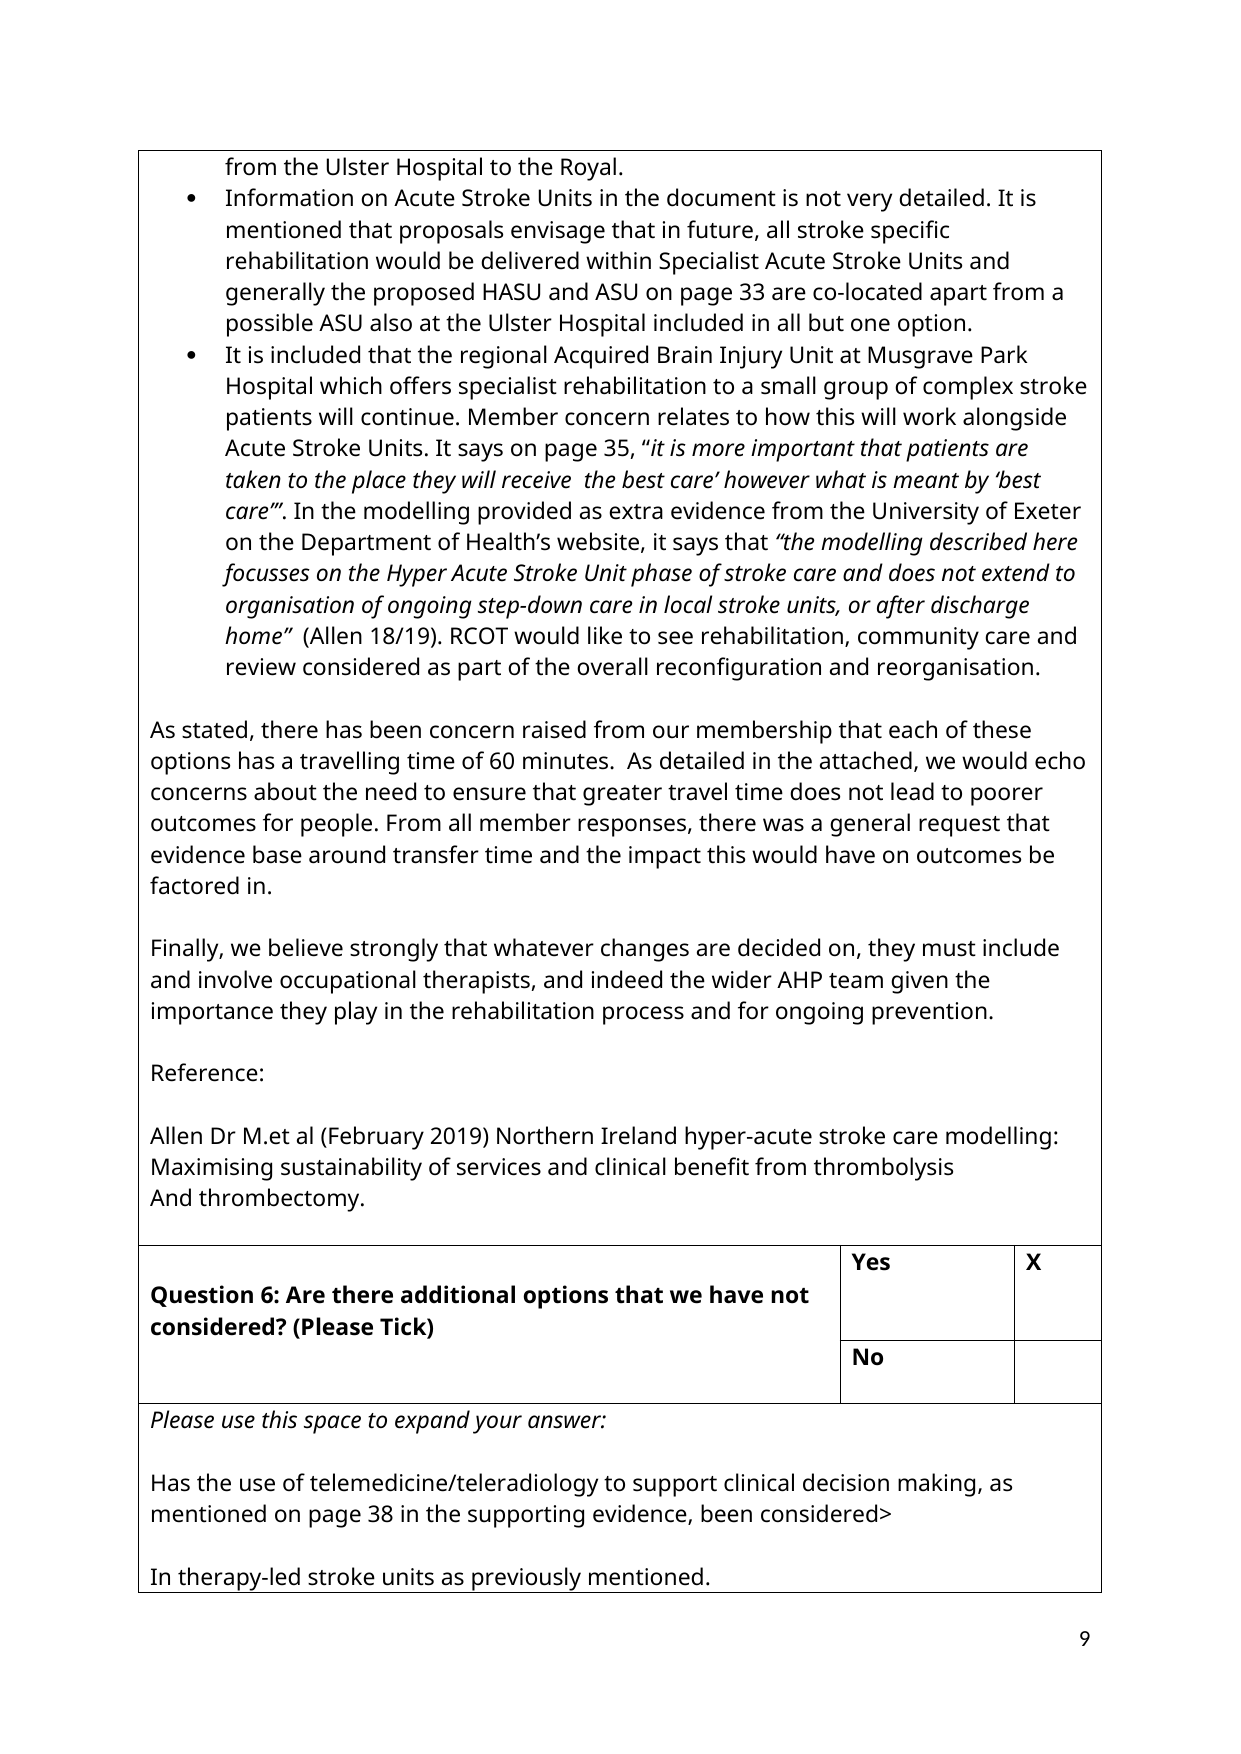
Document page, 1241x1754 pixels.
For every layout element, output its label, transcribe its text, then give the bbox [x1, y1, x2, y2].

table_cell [139, 1404, 1101, 1592]
table_cell Question 6: Are there additional options that we have not considered? (Please Tick) [139, 1246, 840, 1403]
table_cell [1015, 1341, 1101, 1403]
table_cell No [841, 1341, 1014, 1403]
table_cell X [1015, 1246, 1101, 1339]
table_cell Yes [841, 1246, 1014, 1339]
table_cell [139, 151, 1101, 1245]
